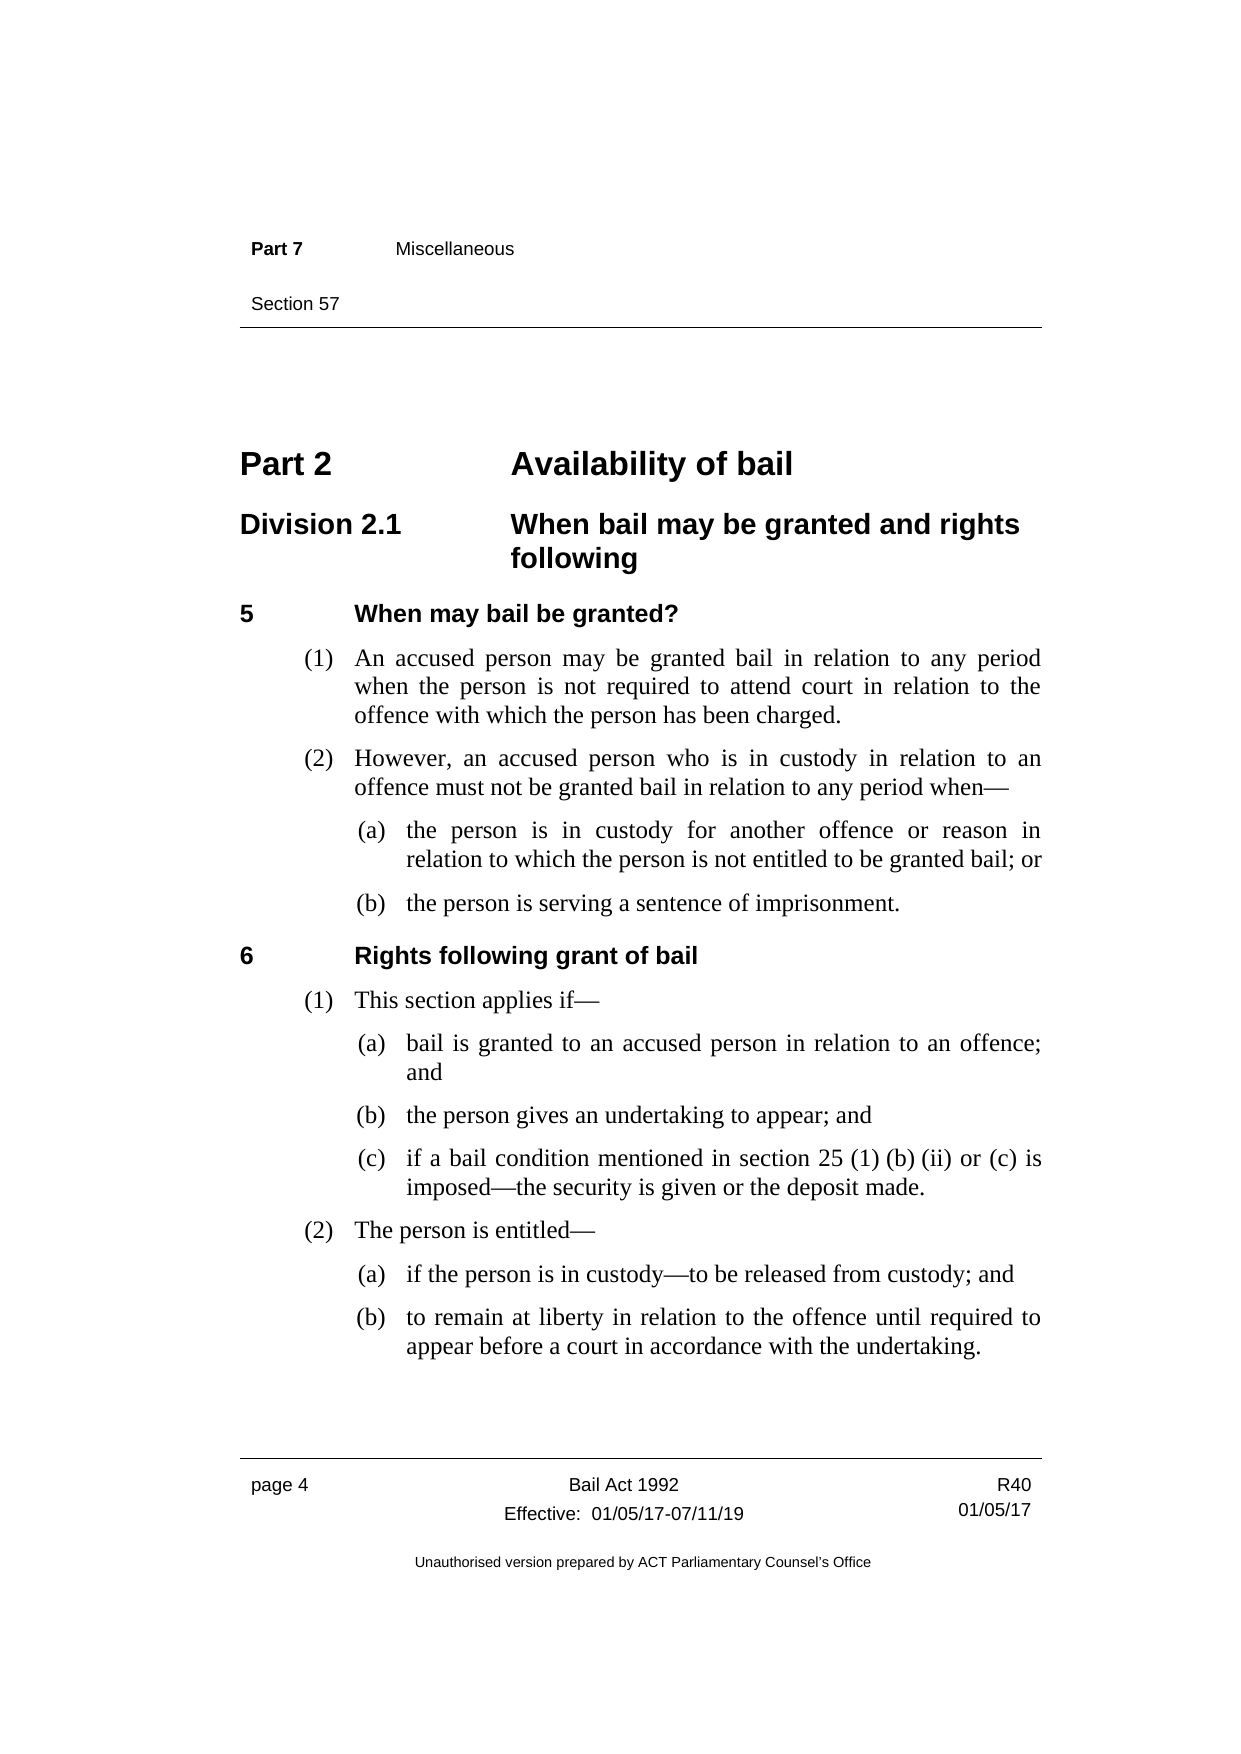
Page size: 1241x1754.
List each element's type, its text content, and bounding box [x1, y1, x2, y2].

text 6 Rights following grant of bail [239, 941, 1042, 970]
text (1) An accused person may be granted bail in relation to any period when the person is not required to attend court in relation to the offence with which the person has been charged. [239, 643, 1042, 729]
text Part 2 Availability of bail [239, 444, 1042, 482]
text (a) if the person is in custody—to be released from custody; and [239, 1259, 1042, 1288]
text (b) to remain at liberty in relation to the offence until required to appear before a court in accordance with the undertaking. [239, 1302, 1042, 1360]
text (2) However, an accused person who is in custody in relation to an offence must not be granted bail in relation to any period when— [239, 743, 1042, 801]
text 5 When may bail be granted? [239, 599, 1042, 628]
text (2) The person is entitled— [239, 1216, 1042, 1244]
text (1) This section applies if— [239, 985, 1042, 1013]
text Division 2.1 When bail may be granted and rights following [239, 507, 1042, 574]
text (b) the person is serving a sentence of imprisonment. [239, 888, 1042, 916]
text (a) bail is granted to an accused person in relation to an offence; and [239, 1028, 1042, 1086]
text (c) if a bail condition mentioned in section 25 (1) (b) (ii) or (c) is imposed—the security is given or the deposit made. [239, 1143, 1042, 1201]
text (a) the person is in custody for another offence or reason in relation to which the person is not entitled to be granted bail; or [239, 816, 1042, 873]
text (b) the person gives an undertaking to appear; and [239, 1100, 1042, 1129]
